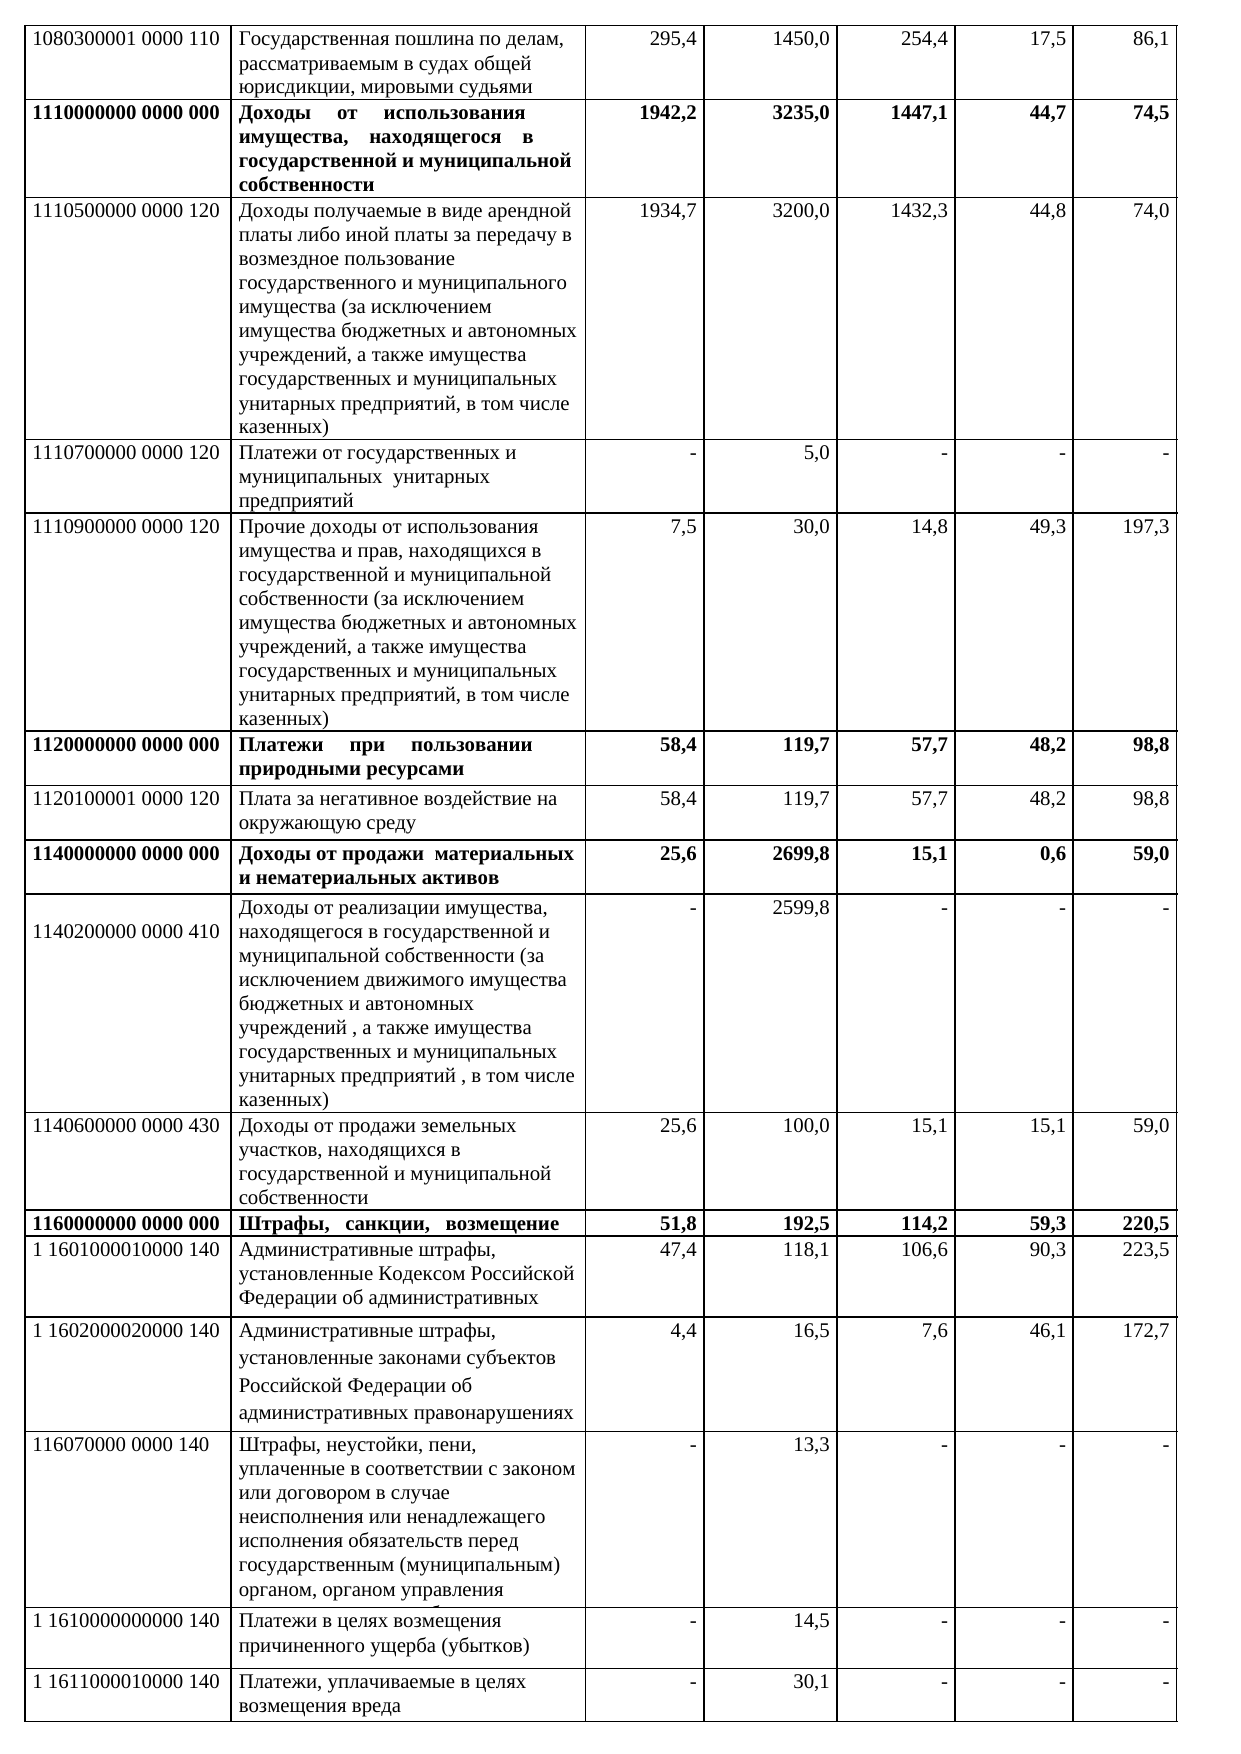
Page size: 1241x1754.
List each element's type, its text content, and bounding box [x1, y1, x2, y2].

table_cell - [838, 1608, 954, 1667]
table_cell 220,5 [1074, 1211, 1176, 1235]
table_cell 197,3 [1074, 514, 1176, 730]
table_cell 25,6 [586, 841, 703, 893]
table_cell - [956, 1608, 1072, 1667]
table_cell - [1074, 1432, 1176, 1607]
table_cell 254,4 [838, 26, 954, 98]
table_cell Плата за негативное воздействие на окружающую среду [232, 786, 585, 839]
table_cell Административные штрафы, установленные Кодексом Российской Федерации об административных правонарушениях [232, 1237, 585, 1316]
table_cell - [586, 895, 703, 1111]
table_cell Доходы от реализации имущества, находящегося в государственной и муниципальной собственности (за исключением движимого имущества бюджетных и автономных учреждений , а также имущества государственных и муниципальных унитарных предприятий , в том числе казенных) [232, 895, 585, 1111]
table_cell 192,5 [705, 1211, 836, 1235]
table_cell 16,5 [705, 1318, 836, 1431]
table_cell 106,6 [838, 1237, 954, 1316]
table_cell 17,5 [956, 26, 1072, 98]
table_cell 1110500000 0000 120 [26, 198, 230, 438]
table_cell 1160000000 0000 000 [26, 1211, 230, 1235]
table_cell 58,4 [586, 786, 703, 839]
table_cell 1934,7 [586, 198, 703, 438]
table_cell 0,6 [956, 841, 1072, 893]
table_cell - [1074, 1669, 1176, 1721]
table_cell 57,7 [838, 732, 954, 785]
table_cell 57,7 [838, 786, 954, 839]
table_cell 48,2 [956, 786, 1072, 839]
table_cell 74,0 [1074, 198, 1176, 438]
table_cell 5,0 [705, 440, 836, 512]
table_cell Платежи, уплачиваемые в целях возмещения вреда [232, 1669, 585, 1721]
table_cell 30,1 [705, 1669, 836, 1721]
table_cell 1110000000 0000 000 [26, 100, 230, 196]
table_cell 58,4 [586, 732, 703, 785]
table_cell Доходы от использования имущества, находящегося в государственной и муниципальной собственности [232, 100, 585, 196]
table_cell 119,7 [705, 732, 836, 785]
table_cell - [1074, 1608, 1176, 1667]
table_cell 1450,0 [705, 26, 836, 98]
table_cell 98,8 [1074, 786, 1176, 839]
table_cell 47,4 [586, 1237, 703, 1316]
table_cell 116070000 0000 140 [26, 1432, 230, 1607]
table_cell - [838, 440, 954, 512]
table_cell 1110900000 0000 120 [26, 514, 230, 730]
table_cell - [586, 1608, 703, 1667]
table_cell 15,1 [838, 841, 954, 893]
table_cell 100,0 [705, 1113, 836, 1209]
table_cell Административные штрафы, установленные законами субъектов Российской Федерации об административных правонарушениях [232, 1318, 585, 1431]
table_cell - [956, 895, 1072, 1111]
table_cell Прочие доходы от использования имущества и прав, находящихся в государственной и муниципальной собственности (за исключением имущества бюджетных и автономных учреждений, а также имущества государственных и муниципальных унитарных предприятий, в том числе казенных) [232, 514, 585, 730]
table_cell Государственная пошлина по делам, рассматриваемым в судах общей юрисдикции, мировыми судьями [232, 26, 585, 98]
table_cell - [838, 895, 954, 1111]
table_cell - [956, 1669, 1072, 1721]
table_cell 44,8 [956, 198, 1072, 438]
table_cell - [586, 440, 703, 512]
table_cell 49,3 [956, 514, 1072, 730]
table_cell 119,7 [705, 786, 836, 839]
table_cell - [586, 1669, 703, 1721]
table_cell 1 1611000010000 140 [26, 1669, 230, 1721]
table_cell 25,6 [586, 1113, 703, 1209]
table_cell 1 1601000010000 140 [26, 1237, 230, 1316]
table_cell 13,3 [705, 1432, 836, 1607]
table_cell Доходы получаемые в виде арендной платы либо иной платы за передачу в возмездное пользование государственного и муниципального имущества (за исключением имущества бюджетных и автономных учреждений, а также имущества государственных и муниципальных унитарных предприятий, в том числе казенных) [232, 198, 585, 438]
table_cell - [838, 1669, 954, 1721]
table_cell 1080300001 0000 110 [26, 26, 230, 98]
table_cell 15,1 [956, 1113, 1072, 1209]
table_cell 2699,8 [705, 841, 836, 893]
table_cell Платежи от государственных и муниципальных унитарных предприятий [232, 440, 585, 512]
table_cell 90,3 [956, 1237, 1072, 1316]
table_cell 3200,0 [705, 198, 836, 438]
table_cell 14,8 [838, 514, 954, 730]
table_cell 48,2 [956, 732, 1072, 785]
table_cell Штрафы, санкции, возмещение ущерба [232, 1211, 585, 1235]
table_cell 86,1 [1074, 26, 1176, 98]
table_cell Доходы от продажи земельных участков, находящихся в государственной и муниципальной собственности [232, 1113, 585, 1209]
table_cell 59,3 [956, 1211, 1072, 1235]
table_cell 1120100001 0000 120 [26, 786, 230, 839]
table_cell 1110700000 0000 120 [26, 440, 230, 512]
table_cell - [838, 1432, 954, 1607]
table_cell 1140000000 0000 000 [26, 841, 230, 893]
table_cell 1140600000 0000 430 [26, 1113, 230, 1209]
table_cell 7,6 [838, 1318, 954, 1431]
table_cell Доходы от продажи материальных и нематериальных активов [232, 841, 585, 893]
table_cell 1447,1 [838, 100, 954, 196]
table_cell 1432,3 [838, 198, 954, 438]
table_cell 30,0 [705, 514, 836, 730]
table_cell 1942,2 [586, 100, 703, 196]
table_cell 114,2 [838, 1211, 954, 1235]
table_cell 59,0 [1074, 1113, 1176, 1209]
table_cell Платежи в целях возмещения причиненного ущерба (убытков) [232, 1608, 585, 1667]
table_cell 223,5 [1074, 1237, 1176, 1316]
table_cell 44,7 [956, 100, 1072, 196]
table_cell 59,0 [1074, 841, 1176, 893]
table_cell 1 1610000000000 140 [26, 1608, 230, 1667]
table_cell 3235,0 [705, 100, 836, 196]
table_cell Штрафы, неустойки, пени, уплаченные в соответствии с законом или договором в случае неисполнения или ненадлежащего исполнения обязательств перед государственным (муниципальным) органом, органом управления государственным внебюджетным фондом, казенным учреждением, Центральным банком Российской Федерации, иной организацией, действующей от имени Российской Федерации [232, 1432, 585, 1607]
table_cell 2599,8 [705, 895, 836, 1111]
table_cell - [956, 1432, 1072, 1607]
table_cell - [586, 1432, 703, 1607]
table_cell 1140200000 0000 410 [26, 895, 230, 1111]
table_cell 46,1 [956, 1318, 1072, 1431]
table_cell 295,4 [586, 26, 703, 98]
table_cell 1120000000 0000 000 [26, 732, 230, 785]
table_cell - [956, 440, 1072, 512]
table_cell 98,8 [1074, 732, 1176, 785]
table_cell - [1074, 895, 1176, 1111]
table_cell - [1074, 440, 1176, 512]
table_cell 1 1602000020000 140 [26, 1318, 230, 1431]
table_cell 51,8 [586, 1211, 703, 1235]
table_cell 15,1 [838, 1113, 954, 1209]
table_cell 7,5 [586, 514, 703, 730]
table_cell 4,4 [586, 1318, 703, 1431]
table_cell 118,1 [705, 1237, 836, 1316]
table_cell 14,5 [705, 1608, 836, 1667]
table_cell 74,5 [1074, 100, 1176, 196]
table_cell Платежи при пользовании природными ресурсами [232, 732, 585, 785]
table_cell 172,7 [1074, 1318, 1176, 1431]
